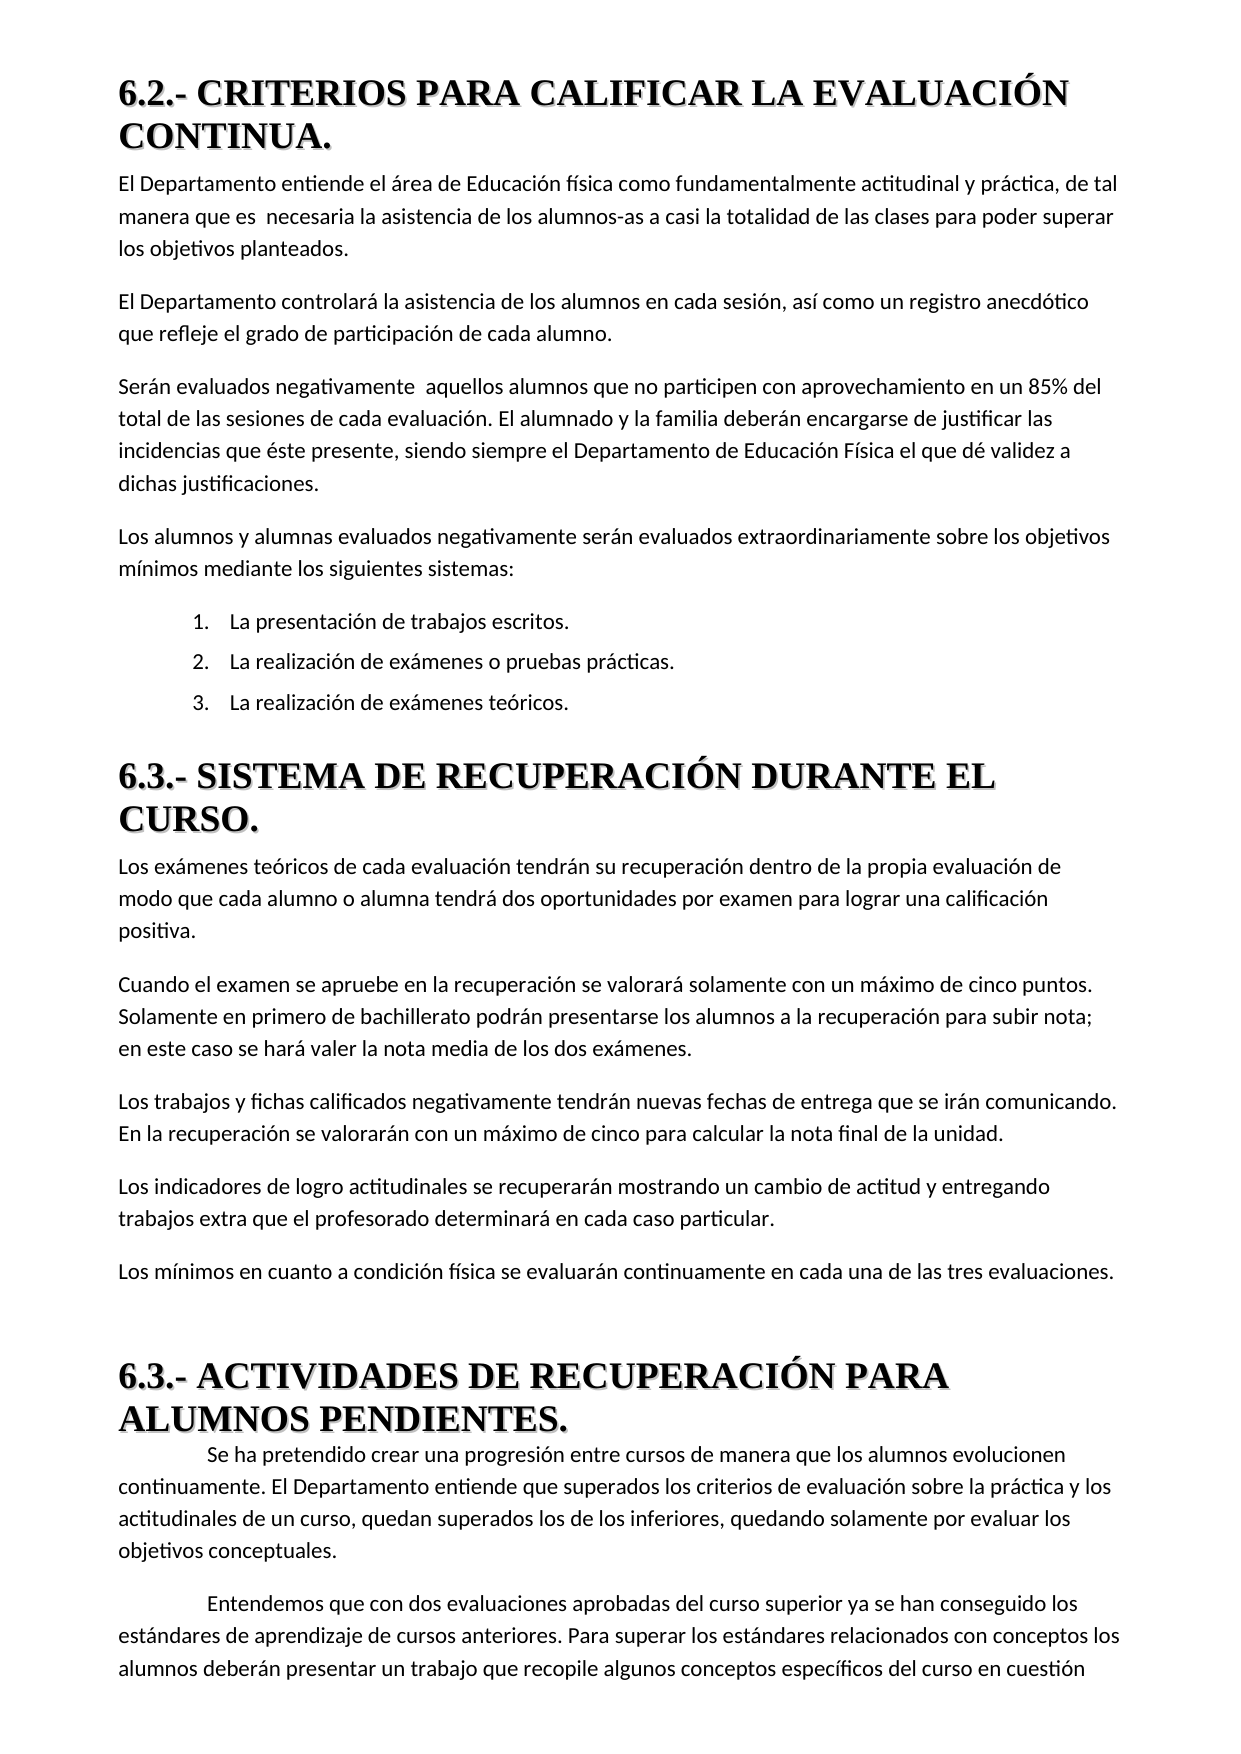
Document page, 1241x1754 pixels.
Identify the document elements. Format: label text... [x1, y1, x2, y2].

subtitle 6.3.- ACTIVIDADES DE RECUPERACIÓN PARA ALUMNOS PENDIENTES. [118, 1354, 1122, 1440]
list La presentación de trabajos escritos. [192, 607, 1122, 635]
text Los trabajos y fichas calificados negativamente tendrán nuevas fechas de entrega que se irán comunicando. En la recuperación se valorarán con un máximo de cinco para calcular la nota final de la unidad. [118, 1087, 1122, 1147]
text Se ha pretendido crear una progresión entre cursos de manera que los alumnos evolucionen continuamente. El Departamento entiende que superados los criterios de evaluación sobre la práctica y los actitudinales de un curso, quedan superados los de los inferiores, quedando solamente por evaluar los objetivos conceptuales. [118, 1440, 1122, 1564]
text Los mínimos en cuanto a condición física se evaluarán continuamente en cada una de las tres evaluaciones. [118, 1257, 1122, 1286]
text Los indicadores de logro actitudinales se recuperarán mostrando un cambio de actitud y entregando trabajos extra que el profesorado determinará en cada caso particular. [118, 1172, 1122, 1232]
subtitle 6.2.- CRITERIOS PARA CALIFICAR LA EVALUACIÓN CONTINUA. [118, 71, 1122, 157]
text Cuando el examen se apruebe en la recuperación se valorará solamente con un máximo de cinco puntos. Solamente en primero de bachillerato podrán presentarse los alumnos a la recuperación para subir nota; en este caso se hará valer la nota media de los dos exámenes. [118, 970, 1122, 1062]
text Los exámenes teóricos de cada evaluación tendrán su recuperación dentro de la propia evaluación de modo que cada alumno o alumna tendrá dos oportunidades por examen para lograr una calificación positiva. [118, 852, 1122, 945]
text El Departamento controlará la asistencia de los alumnos en cada sesión, así como un registro anecdótico que refleje el grado de participación de cada alumno. [118, 287, 1122, 347]
subtitle 6.3.- SISTEMA DE RECUPERACIÓN DURANTE EL CURSO. [118, 753, 1122, 840]
list La realización de exámenes teóricos. [192, 688, 1122, 716]
text Serán evaluados negativamente aquellos alumnos que no participen con aprovechamiento en un 85% del total de las sesiones de cada evaluación. El alumnado y la familia deberán encargarse de justificar las incidencias que éste presente, siendo siempre el Departamento de Educación Física el que dé validez a dichas justificaciones. [118, 372, 1122, 497]
list La realización de exámenes o pruebas prácticas. [192, 647, 1122, 676]
text Los alumnos y alumnas evaluados negativamente serán evaluados extraordinariamente sobre los objetivos mínimos mediante los siguientes sistemas: [118, 522, 1122, 582]
text El Departamento entiende el área de Educación física como fundamentalmente actitudinal y práctica, de tal manera que es necesaria la asistencia de los alumnos-as a casi la totalidad de las clases para poder superar los objetivos planteados. [118, 169, 1122, 262]
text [118, 1589, 1122, 1682]
